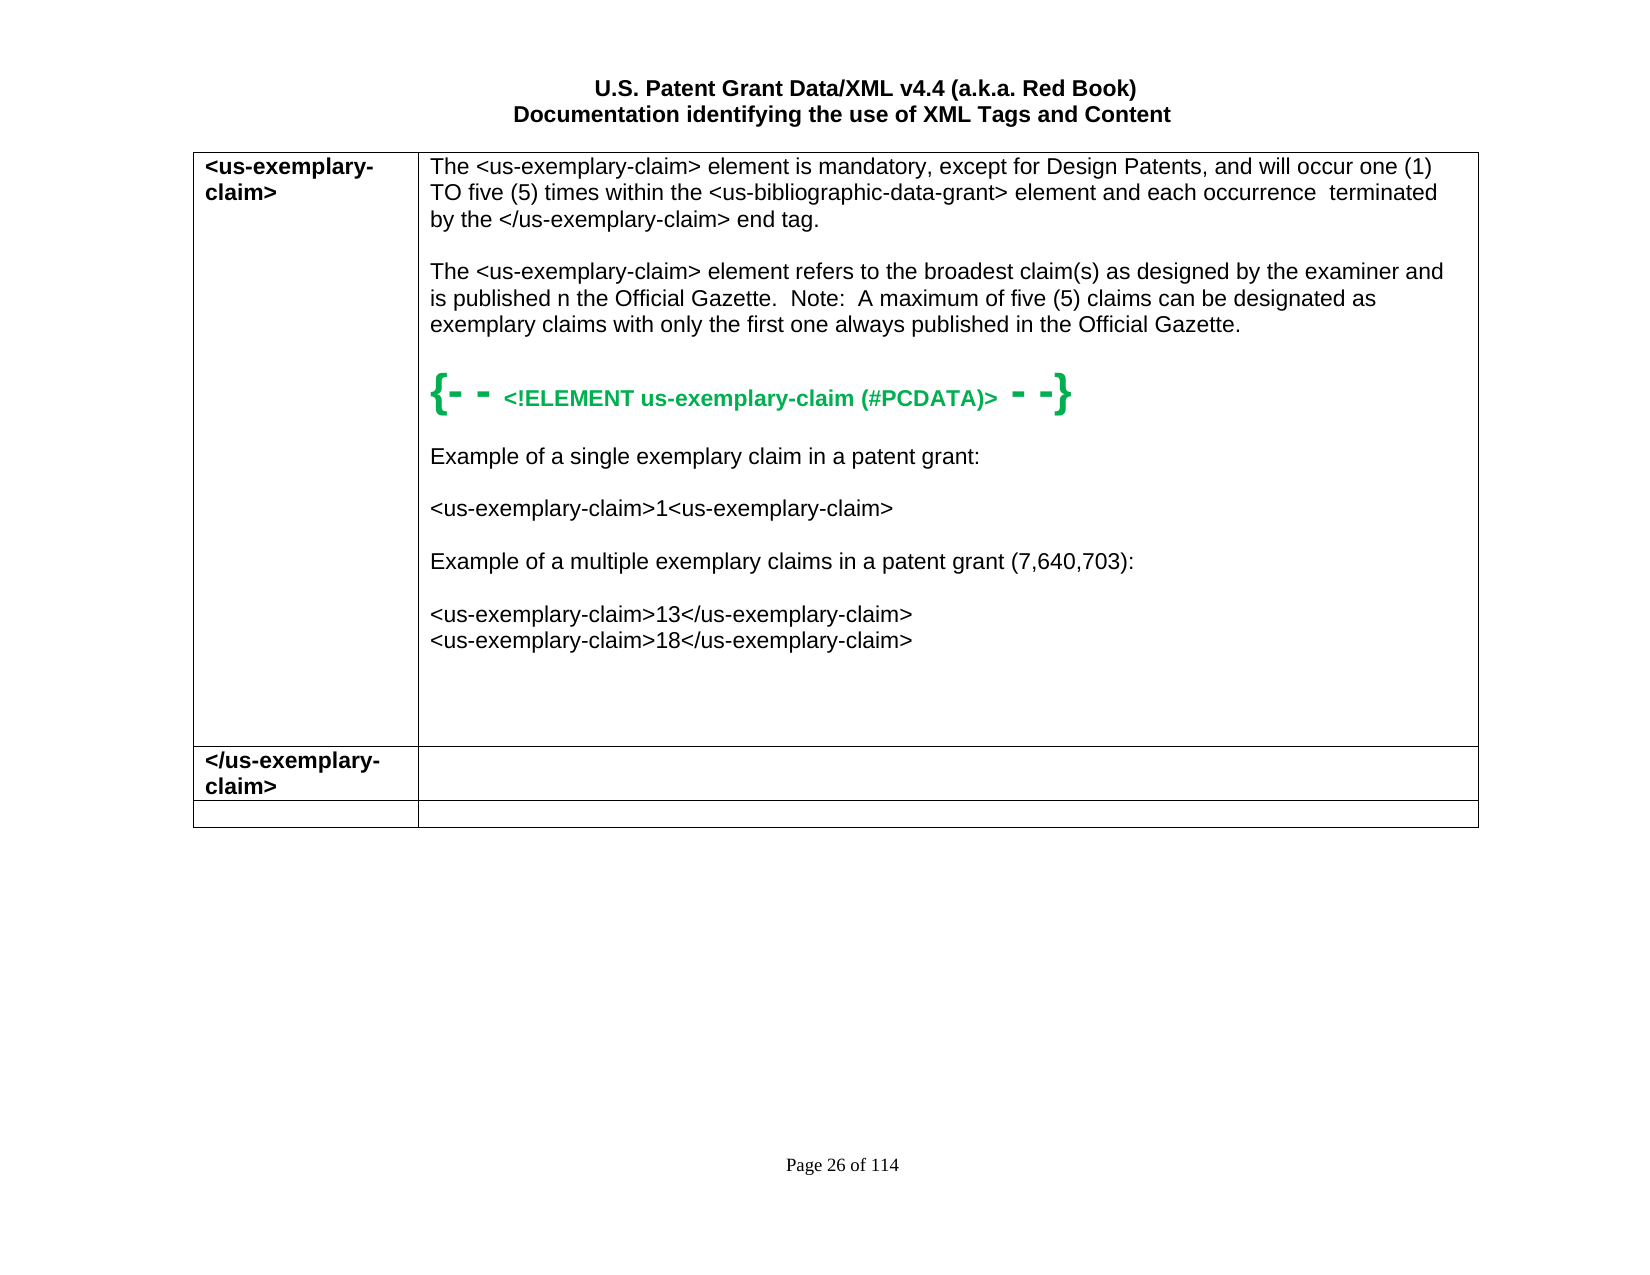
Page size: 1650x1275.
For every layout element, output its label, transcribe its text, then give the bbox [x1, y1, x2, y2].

table_cell <us-exemplary-claim> [194, 153, 418, 746]
table_cell </us-exemplary-claim> [194, 747, 418, 800]
table_cell [194, 801, 418, 827]
table_cell [419, 747, 1478, 800]
table_cell The <us-exemplary-claim> element is mandatory, except for Design Patents, and will occur one (1) TO five (5) times within the <us-bibliographic-data-grant> element and each occurrence terminated by the </us-exemplary-claim> end tag. The <us-exemplary-claim> element refers to the broadest claim(s) as designed by the examiner and is published n the Official Gazette. Note: A maximum of five (5) claims can be designated as exemplary claims with only the first one always published in the Official Gazette. {- - <!ELEMENT us-exemplary-claim (#PCDATA)> - -} Example of a single exemplary claim in a patent grant: <us-exemplary-claim>1<us-exemplary-claim> Example of a multiple exemplary claims in a patent grant (7,640,703): <us-exemplary-claim>13</us-exemplary-claim> <us-exemplary-claim>18</us-exemplary-claim> [419, 153, 1478, 746]
table_cell [419, 801, 1478, 827]
